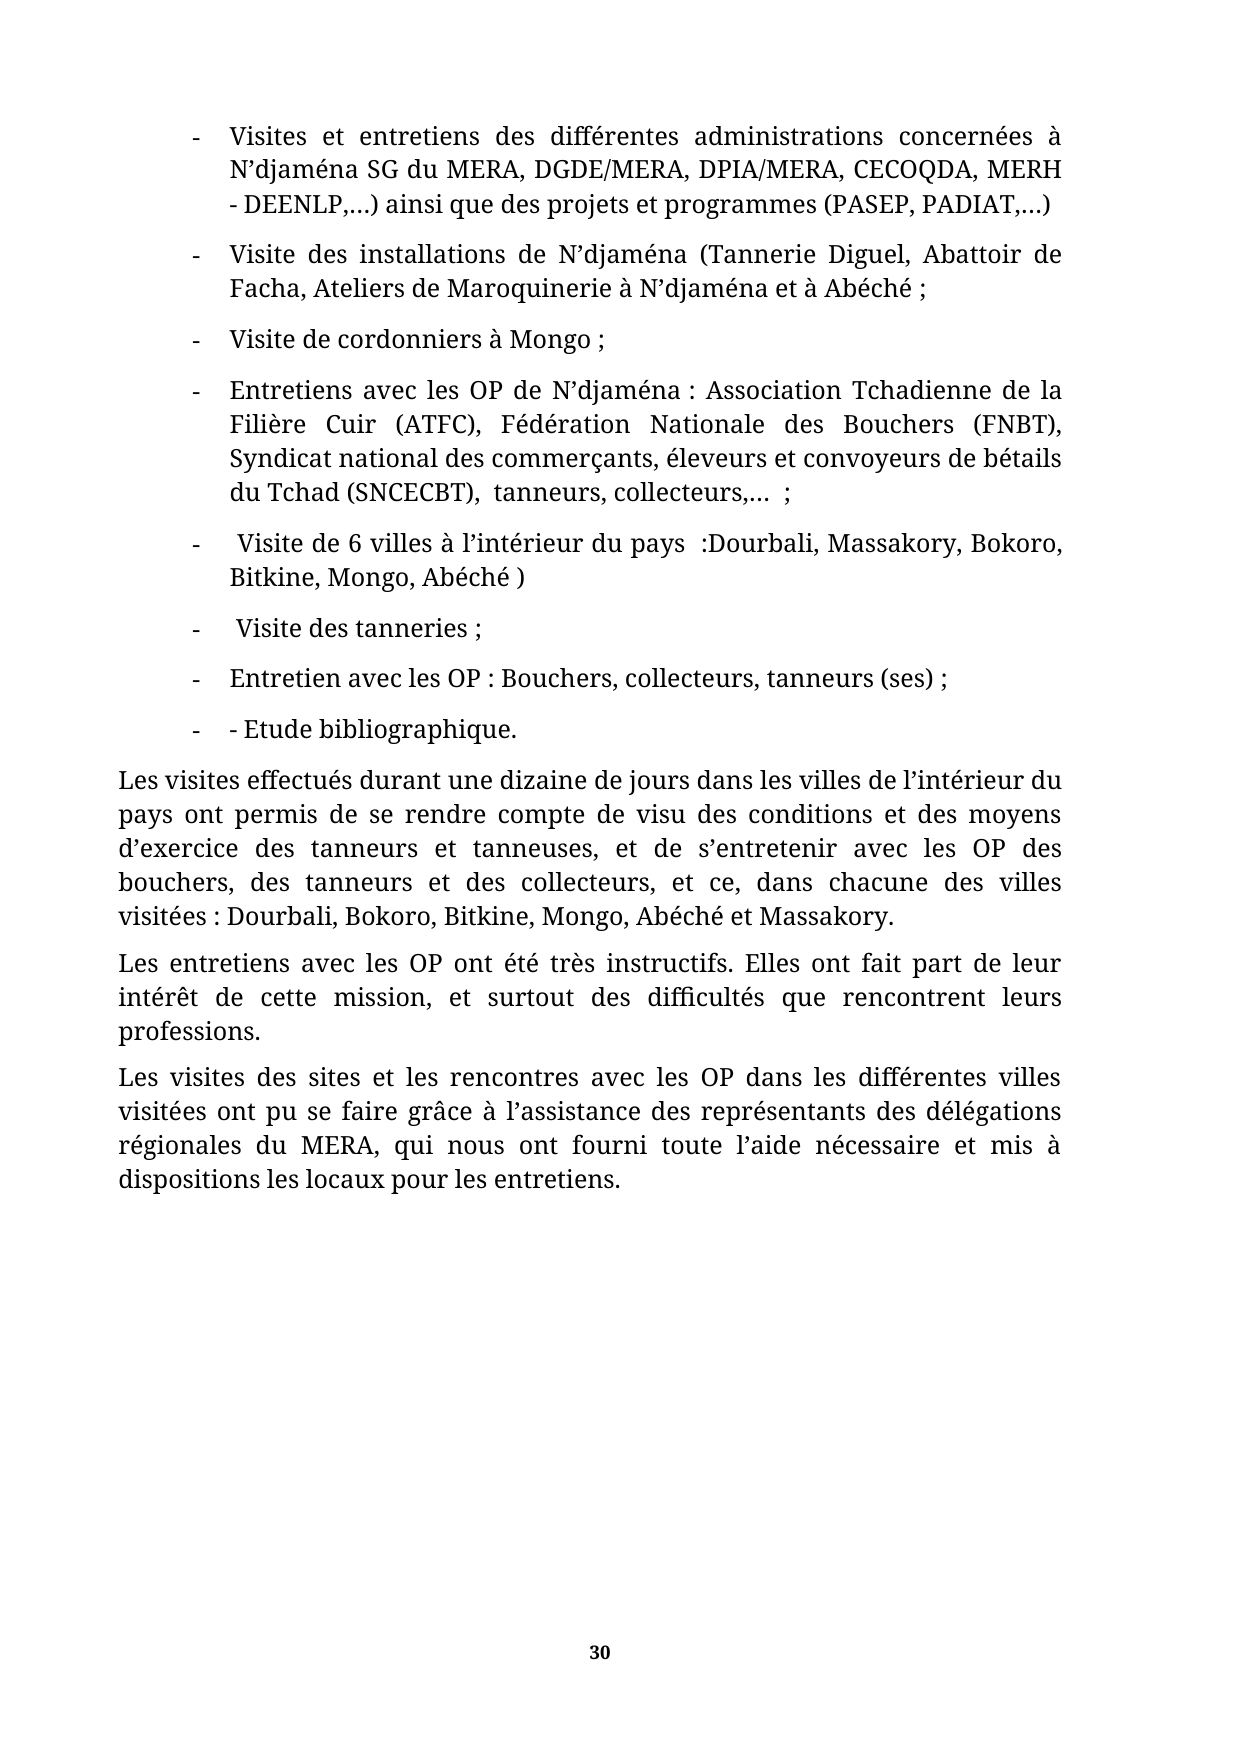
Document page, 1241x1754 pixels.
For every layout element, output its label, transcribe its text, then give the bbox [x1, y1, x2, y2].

list - Etude bibliographique. [192, 712, 1063, 746]
list Visite des tanneries ; [192, 610, 1063, 644]
list Visite de cordonniers à Mongo ; [192, 322, 1063, 356]
list Visite de 6 villes à l’intérieur du pays :Dourbali, Massakory, Bokoro, Bitkine, Mongo, Abéché ) [192, 525, 1063, 593]
text Les visites effectués durant une dizaine de jours dans les villes de l’intérieur du pays ont permis de se rendre compte de visu des conditions et des moyens d’exercice des tanneurs et tanneuses, et de s’entretenir avec les OP des bouchers, des tanneurs et des collecteurs, et ce, dans chacune des villes visitées : Dourbali, Bokoro, Bitkine, Mongo, Abéché et Massakory. [118, 762, 1063, 933]
list Entretien avec les OP : Bouchers, collecteurs, tanneurs (ses) ; [192, 661, 1063, 695]
list Entretiens avec les OP de N’djaména : Association Tchadienne de la Filière Cuir (ATFC), Fédération Nationale des Bouchers (FNBT), Syndicat national des commerçants, éleveurs et convoyeurs de bétails du Tchad (SNCECBT), tanneurs, collecteurs,… ; [192, 372, 1063, 509]
list Visite des installations de N’djaména (Tannerie Diguel, Abattoir de Facha, Ateliers de Maroquinerie à N’djaména et à Abéché ; [192, 237, 1063, 305]
list Visites et entretiens des différentes administrations concernées à N’djaména SG du MERA, DGDE/MERA, DPIA/MERA, CECOQDA, MERH - DEENLP,…) ainsi que des projets et programmes (PASEP, PADIAT,…) [192, 118, 1063, 220]
text Les entretiens avec les OP ont été très instructifs. Elles ont fait part de leur intérêt de cette mission, et surtout des difficultés que rencontrent leurs professions. [118, 945, 1063, 1047]
text Les visites des sites et les rencontres avec les OP dans les différentes villes visitées ont pu se faire grâce à l’assistance des représentants des délégations régionales du MERA, qui nous ont fourni toute l’aide nécessaire et mis à dispositions les locaux pour les entretiens. [118, 1060, 1063, 1196]
